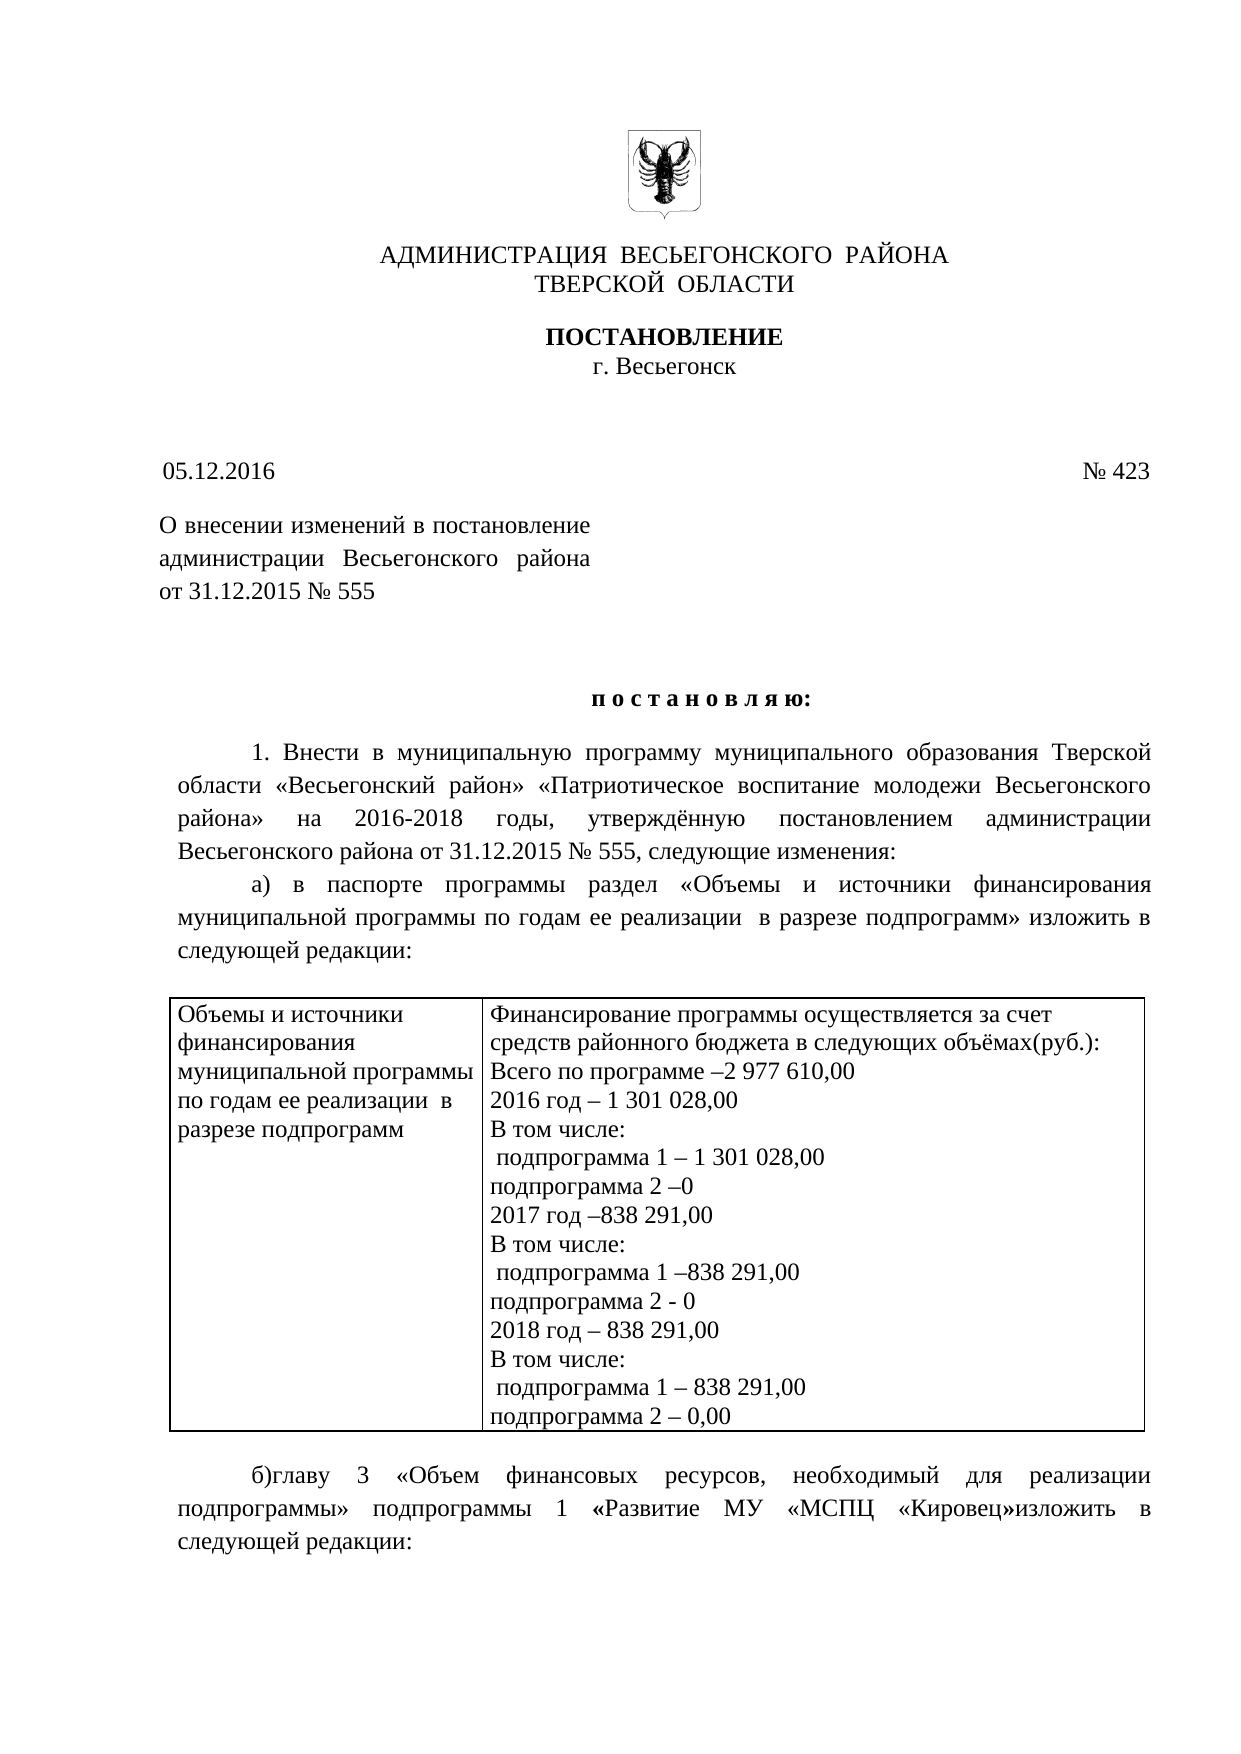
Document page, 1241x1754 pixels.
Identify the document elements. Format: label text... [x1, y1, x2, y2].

text п о с т а н о в л я ю: [177, 683, 1152, 712]
text 05.12.2016 № 423 [162, 456, 1152, 485]
picture [626, 128, 703, 220]
text 1. Внести в муниципальную программу муниципального образования Тверской области «Весьегонский район» «Патриотическое воспитание молодежи Весьегонского района» на 2016-2018 годы, утверждённую постановлением администрации Весьегонского района от 31.12.2015 № 555, следующие изменения: [177, 737, 1152, 865]
table_header Объемы и источники финансирования муниципальной программы по годам ее реализации в разрезе подпрограмм [171, 999, 482, 1430]
subtitle ПОСТАНОВЛЕНИЕ [177, 322, 1152, 351]
text а) в паспорте программы раздел «Объемы и источники финансирования муниципальной программы по годам ее реализации в разрезе подпрограмм» изложить в следующей редакции: [177, 869, 1152, 964]
text АДМИНИСТРАЦИЯ ВЕСЬЕГОНСКОГО РАЙОНА [177, 240, 1152, 269]
subtitle ТВЕРСКОЙ ОБЛАСТИ [177, 269, 1152, 297]
text б)главу 3 «Объем финансовых ресурсов, необходимый для реализации подпрограммы» подпрограммы 1 «Развитие МУ «МСПЦ «Кировец»изложить в следующей редакции: [177, 1460, 1152, 1555]
text г. Весьегонск [177, 351, 1152, 380]
table_header Финансирование программы осуществляется за счет средств районного бюджета в следующих объёмах(руб.): Всего по программе –2 977 610,00 2016 год – 1 301 028,00 В том числе: подпрограмма 1 – 1 301 028,00 подпрограмма 2 –0 2017 год –838 291,00 В том числе: подпрограмма 1 –838 291,00 подпрограмма 2 - 0 2018 год – 838 291,00 В том числе: подпрограмма 1 – 838 291,00 подпрограмма 2 – 0,00 [483, 999, 1144, 1430]
table_header О внесении изменений в постановление администрации Весьегонского района от 31.12.2015 № 555 [148, 510, 777, 629]
